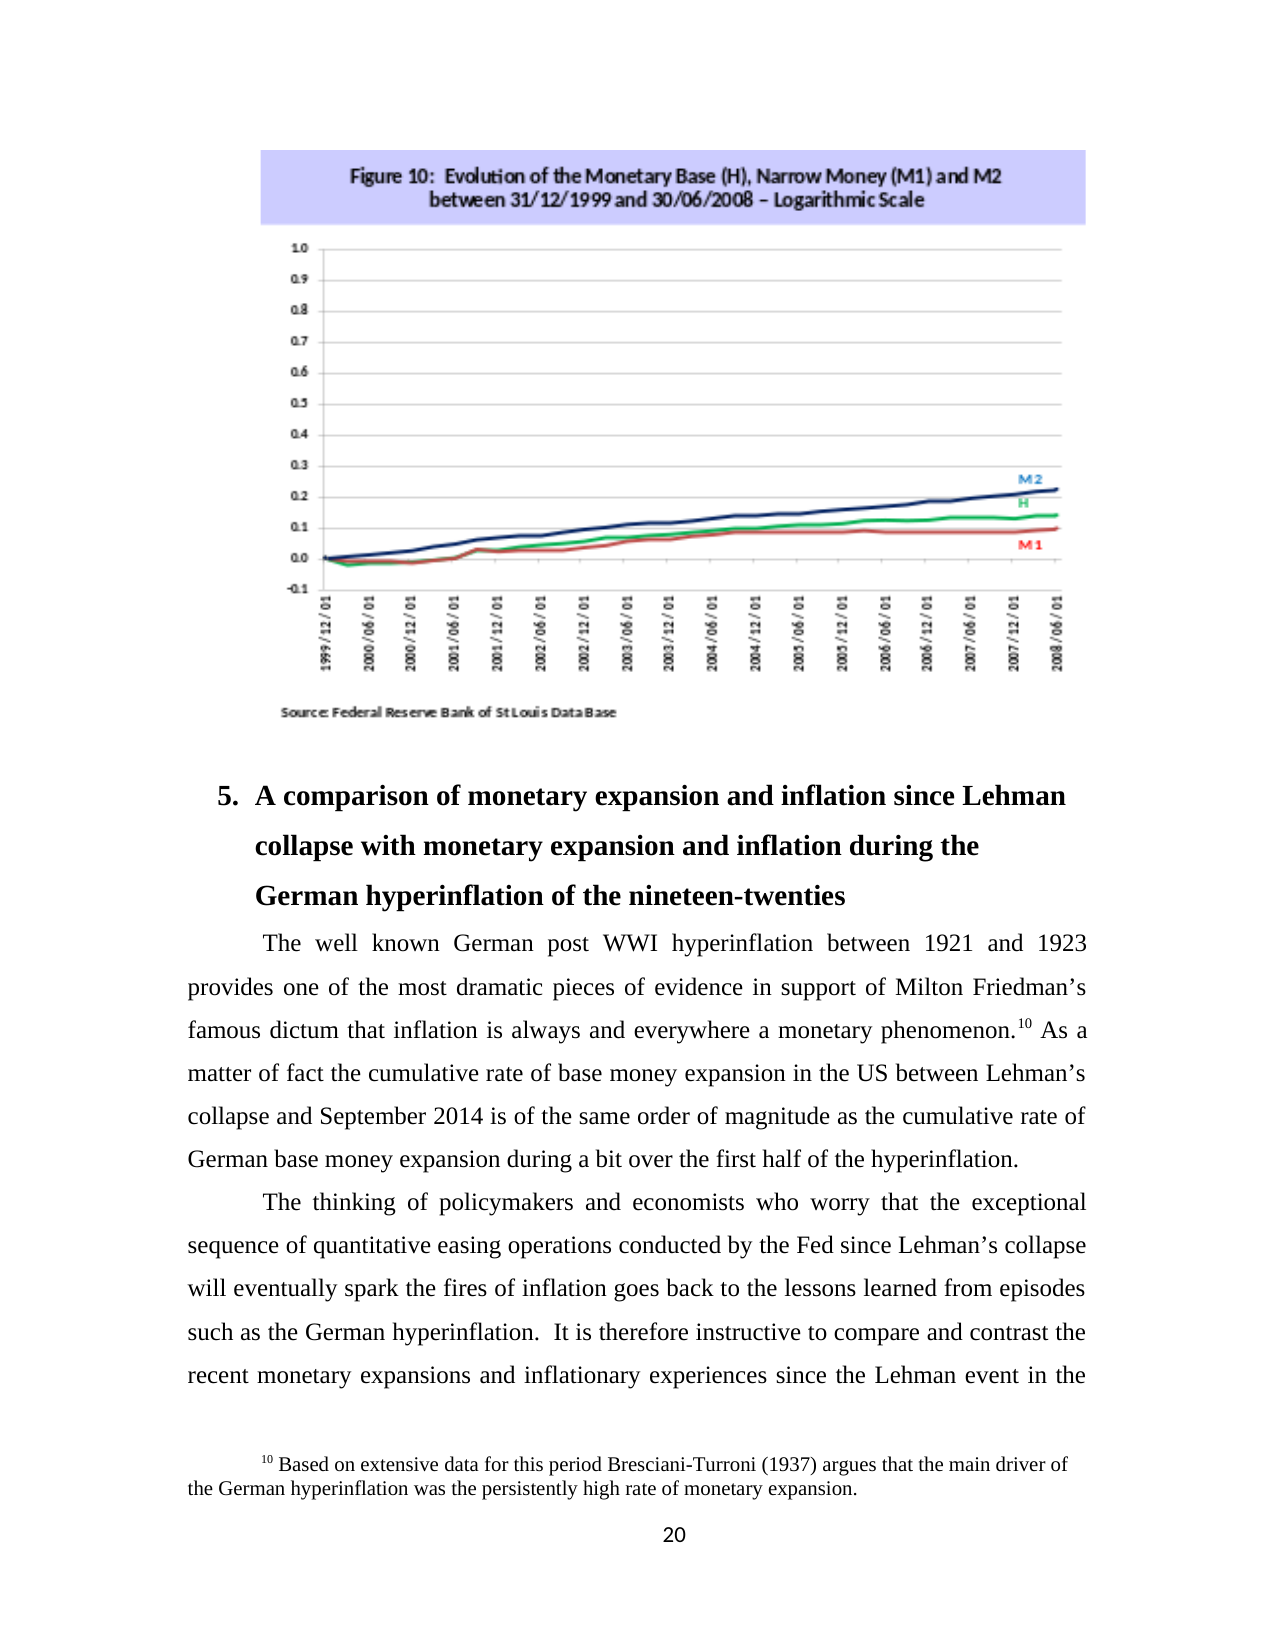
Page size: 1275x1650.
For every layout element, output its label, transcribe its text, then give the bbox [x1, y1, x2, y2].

text The well known German post WWI hyperinflation between 1921 and 1923 provides one of the most dramatic pieces of evidence in support of Milton Friedman’s famous dictum that inflation is always and everywhere a monetary phenomenon. As a matter of fact the cumulative rate of base money expansion in the US between Lehman’s collapse and September 2014 is of the same order of magnitude as the cumulative rate of German base money expansion during a bit over the first half of the hyperinflation. [187, 928, 1087, 1173]
list A comparison of monetary expansion and inflation since Lehman collapse with monetary expansion and inflation during the German hyperinflation of the nineteen-twenties [217, 778, 1087, 912]
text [187, 1187, 1087, 1388]
